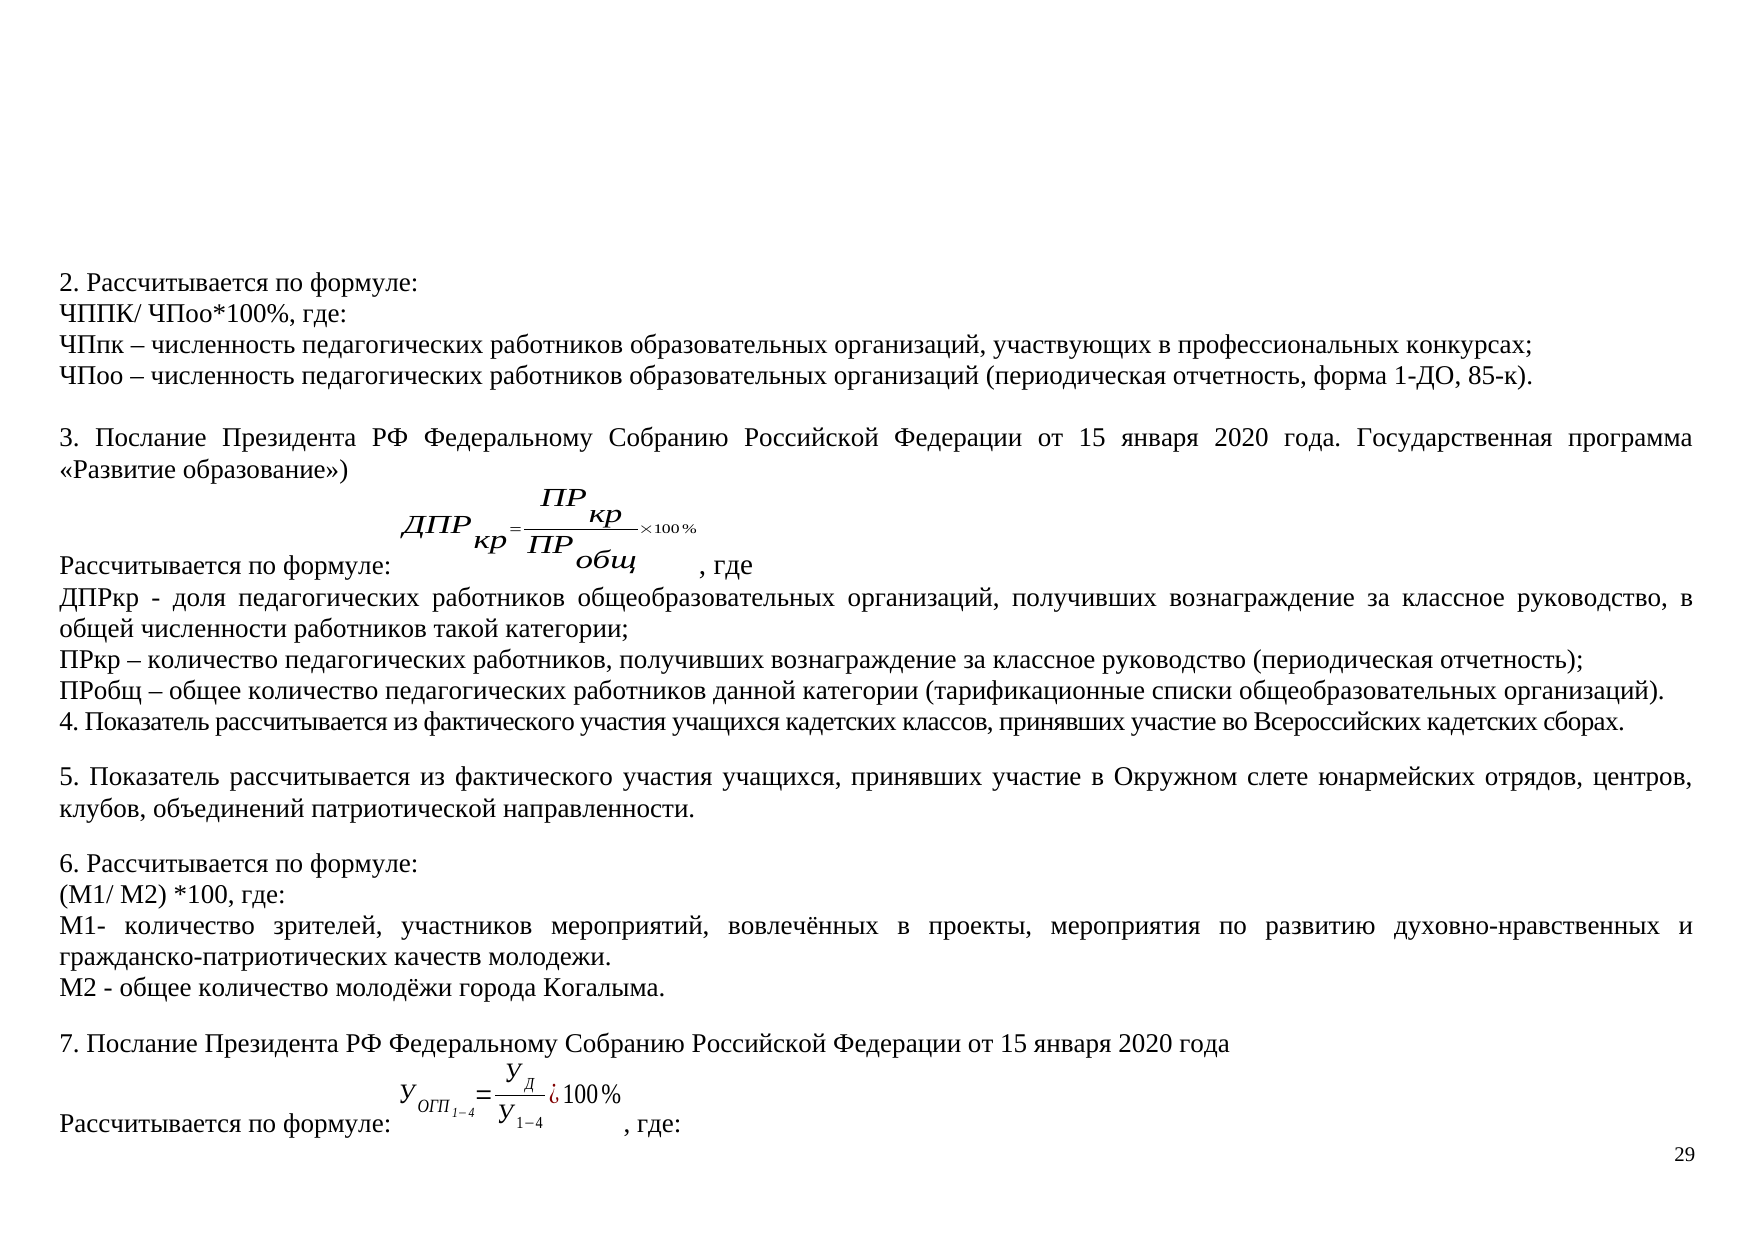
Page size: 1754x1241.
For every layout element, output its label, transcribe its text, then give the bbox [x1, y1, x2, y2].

text 6. Рассчитывается по формуле: [59, 847, 1695, 878]
text ЧППК/ ЧПоо*100%, где: [59, 297, 1695, 328]
text (М1/ М2) *100, где: [59, 878, 1695, 909]
text ДПРкр - доля педагогических работников общеобразовательных организаций, получивших вознаграждение за классное руководство, в общей численности работников такой категории; [59, 581, 1695, 643]
text Рассчитывается по формуле: , где: [59, 1058, 1695, 1139]
text ЧПпк – численность педагогических работников образовательных организаций, участвующих в профессиональных конкурсах; [59, 328, 1695, 359]
text М2 - общее количество молодёжи города Когалыма. [59, 971, 1695, 1003]
text ПРобщ – общее количество педагогических работников данной категории (тарификационные списки общеобразовательных организаций). [59, 674, 1695, 705]
text 3. Послание Президента РФ Федеральному Собранию Российской Федерации от 15 января 2020 года. Государственная программа «Развитие образование») [59, 422, 1695, 484]
text Рассчитывается по формуле: , где [59, 484, 1695, 581]
text М1- количество зрителей, участников мероприятий, вовлечённых в проекты, мероприятия по развитию духовно-нравственных и гражданско-патриотических качеств молодежи. [59, 909, 1695, 971]
text 2. Рассчитывается по формуле: [59, 266, 1695, 297]
text 7. Послание Президента РФ Федеральному Собранию Российской Федерации от 15 января 2020 года [59, 1027, 1695, 1058]
text 5. Показатель рассчитывается из фактического участия учащихся, принявших участие в Окружном слете юнармейских отрядов, центров, клубов, объединений патриотической направленности. [59, 761, 1695, 823]
text ЧПоо – численность педагогических работников образовательных организаций (периодическая отчетность, форма 1-ДО, 85-к). [59, 359, 1695, 390]
text 4. Показатель рассчитывается из фактического участия учащихся кадетских классов, принявших участие во Всероссийских кадетских сборах. [59, 705, 1695, 736]
text ПРкр – количество педагогических работников, получивших вознаграждение за классное руководство (периодическая отчетность); [59, 643, 1695, 674]
